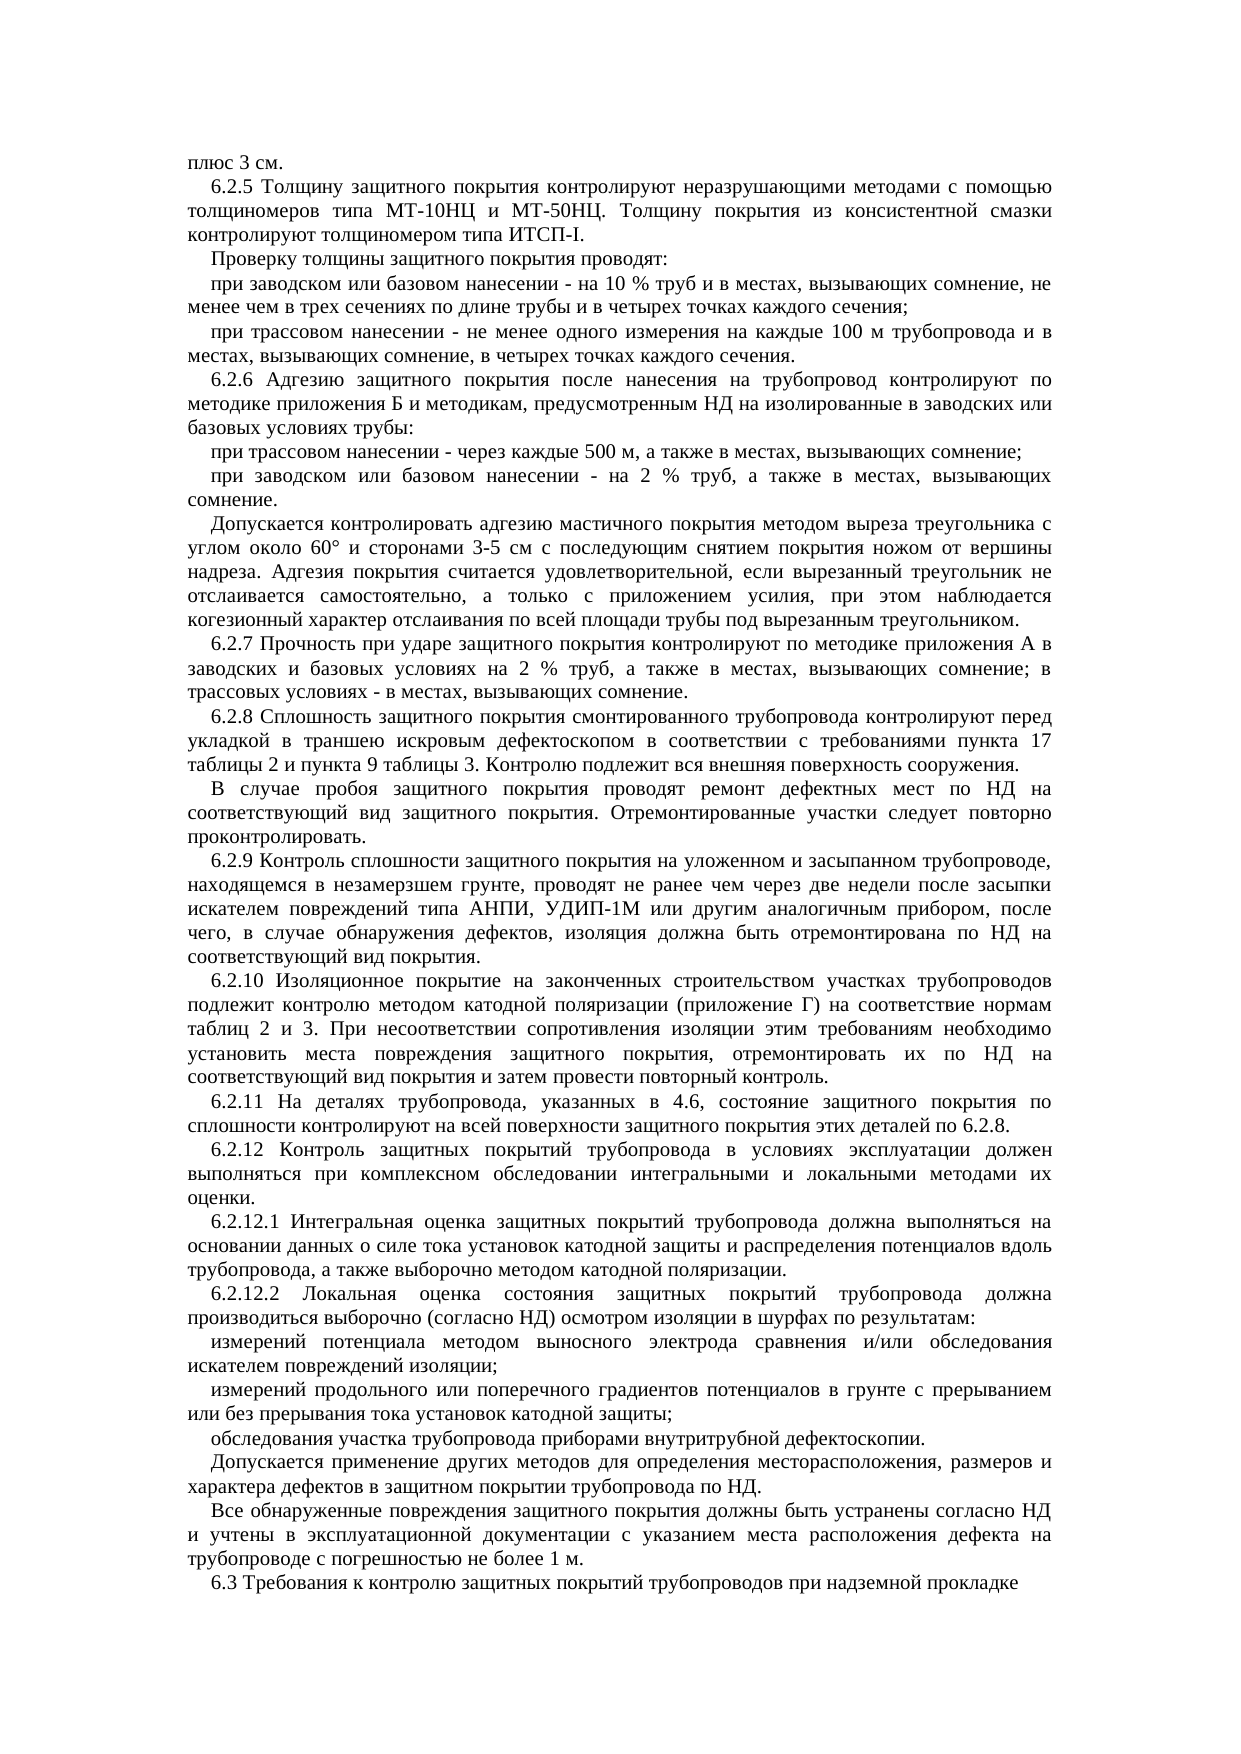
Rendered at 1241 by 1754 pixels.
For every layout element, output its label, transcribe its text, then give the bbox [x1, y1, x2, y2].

text 6.2.6 Адгезию защитного покрытия после нанесения на трубопровод контролируют по методике приложения Б и методикам, предусмотренным НД на изолированные в заводских или базовых условиях трубы: [187, 367, 1053, 439]
text при заводском или базовом нанесении - на 2 % труб, а также в местах, вызывающих сомнение. [187, 463, 1053, 511]
text Проверку толщины защитного покрытия проводят: [187, 246, 1053, 270]
text 6.2.7 Прочность при ударе защитного покрытия контролируют по методике приложения А в заводских и базовых условиях на 2 % труб, а также в местах, вызывающих сомнение; в трассовых условиях - в местах, вызывающих сомнение. [187, 631, 1053, 703]
text при заводском или базовом нанесении - на 10 % труб и в местах, вызывающих сомнение, не менее чем в трех сечениях по длине трубы и в четырех точках каждого сечения; [187, 270, 1053, 318]
text измерений продольного или поперечного градиентов потенциалов в грунте с прерыванием или без прерывания тока установок катодной защиты; [187, 1377, 1053, 1425]
text Допускается применение других методов для определения месторасположения, размеров и характера дефектов в защитном покрытии трубопровода по НД. [187, 1449, 1053, 1497]
text 6.2.9 Контроль сплошности защитного покрытия на уложенном и засыпанном трубопроводе, находящемся в незамерзшем грунте, проводят не ранее чем через две недели после засыпки искателем повреждений типа АНПИ, УДИП-1М или другим аналогичным прибором, после чего, в случае обнаружения дефектов, изоляция должна быть отремонтирована по НД на соответствующий вид покрытия. [187, 848, 1053, 968]
text В случае пробоя защитного покрытия проводят ремонт дефектных мест по НД на соответствующий вид защитного покрытия. Отремонтированные участки следует повторно проконтролировать. [187, 776, 1053, 848]
text при трассовом нанесении - не менее одного измерения на каждые 100 м трубопровода и в местах, вызывающих сомнение, в четырех точках каждого сечения. [187, 318, 1053, 367]
text 6.2.10 Изоляционное покрытие на законченных строительством участках трубопроводов подлежит контролю методом катодной поляризации (приложение Г) на соответствие нормам таблиц 2 и 3. При несоответствии сопротивления изоляции этим требованиям необходимо установить места повреждения защитного покрытия, отремонтировать их по НД на соответствующий вид покрытия и затем провести повторный контроль. [187, 968, 1053, 1088]
text измерений потенциала методом выносного электрода сравнения и/или обследования искателем повреждений изоляции; [187, 1329, 1053, 1377]
text Допускается контролировать адгезию мастичного покрытия методом выреза треугольника с углом около 60° и сторонами 3-5 см с последующим снятием покрытия ножом от вершины надреза. Адгезия покрытия считается удовлетворительной, если вырезанный треугольник не отслаивается самостоятельно, а только с приложением усилия, при этом наблюдается когезионный характер отслаивания по всей площади трубы под вырезанным треугольником. [187, 511, 1053, 631]
text 6.2.12 Контроль защитных покрытий трубопровода в условиях эксплуатации должен выполняться при комплексном обследовании интегральными и локальными методами их оценки. [187, 1137, 1053, 1209]
text 6.2.8 Сплошность защитного покрытия смонтированного трубопровода контролируют перед укладкой в траншею искровым дефектоскопом в соответствии с требованиями пункта 17 таблицы 2 и пункта 9 таблицы 3. Контролю подлежит вся внешняя поверхность сооружения. [187, 703, 1053, 776]
text при трассовом нанесении - через каждые 500 м, а также в местах, вызывающих сомнение; [187, 439, 1053, 463]
text Все обнаруженные повреждения защитного покрытия должны быть устранены согласно НД и учтены в эксплуатационной документации с указанием места расположения дефекта на трубопроводе с погрешностью не более 1 м. [187, 1497, 1053, 1570]
text обследования участка трубопровода приборами внутритрубной дефектоскопии. [187, 1425, 1053, 1449]
text 6.2.11 На деталях трубопровода, указанных в 4.6, состояние защитного покрытия по сплошности контролируют на всей поверхности защитного покрытия этих деталей по 6.2.8. [187, 1088, 1053, 1137]
text 6.2.5 Толщину защитного покрытия контролируют неразрушающими методами с помощью толщиномеров типа МТ-10НЦ и МТ-50НЦ. Толщину покрытия из консистентной смазки контролируют толщиномером типа ИТСП-I. [187, 174, 1053, 246]
text 6.2.12.1 Интегральная оценка защитных покрытий трубопровода должна выполняться на основании данных о силе тока установок катодной защиты и распределения потенциалов вдоль трубопровода, а также выборочно методом катодной поляризации. [187, 1209, 1053, 1281]
text 6.2.12.2 Локальная оценка состояния защитных покрытий трубопровода должна производиться выборочно (согласно НД) осмотром изоляции в шурфах по результатам: [187, 1281, 1053, 1329]
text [187, 150, 1053, 174]
text 6.3 Требования к контролю защитных покрытий трубопроводов при надземной прокладке [187, 1570, 1053, 1594]
